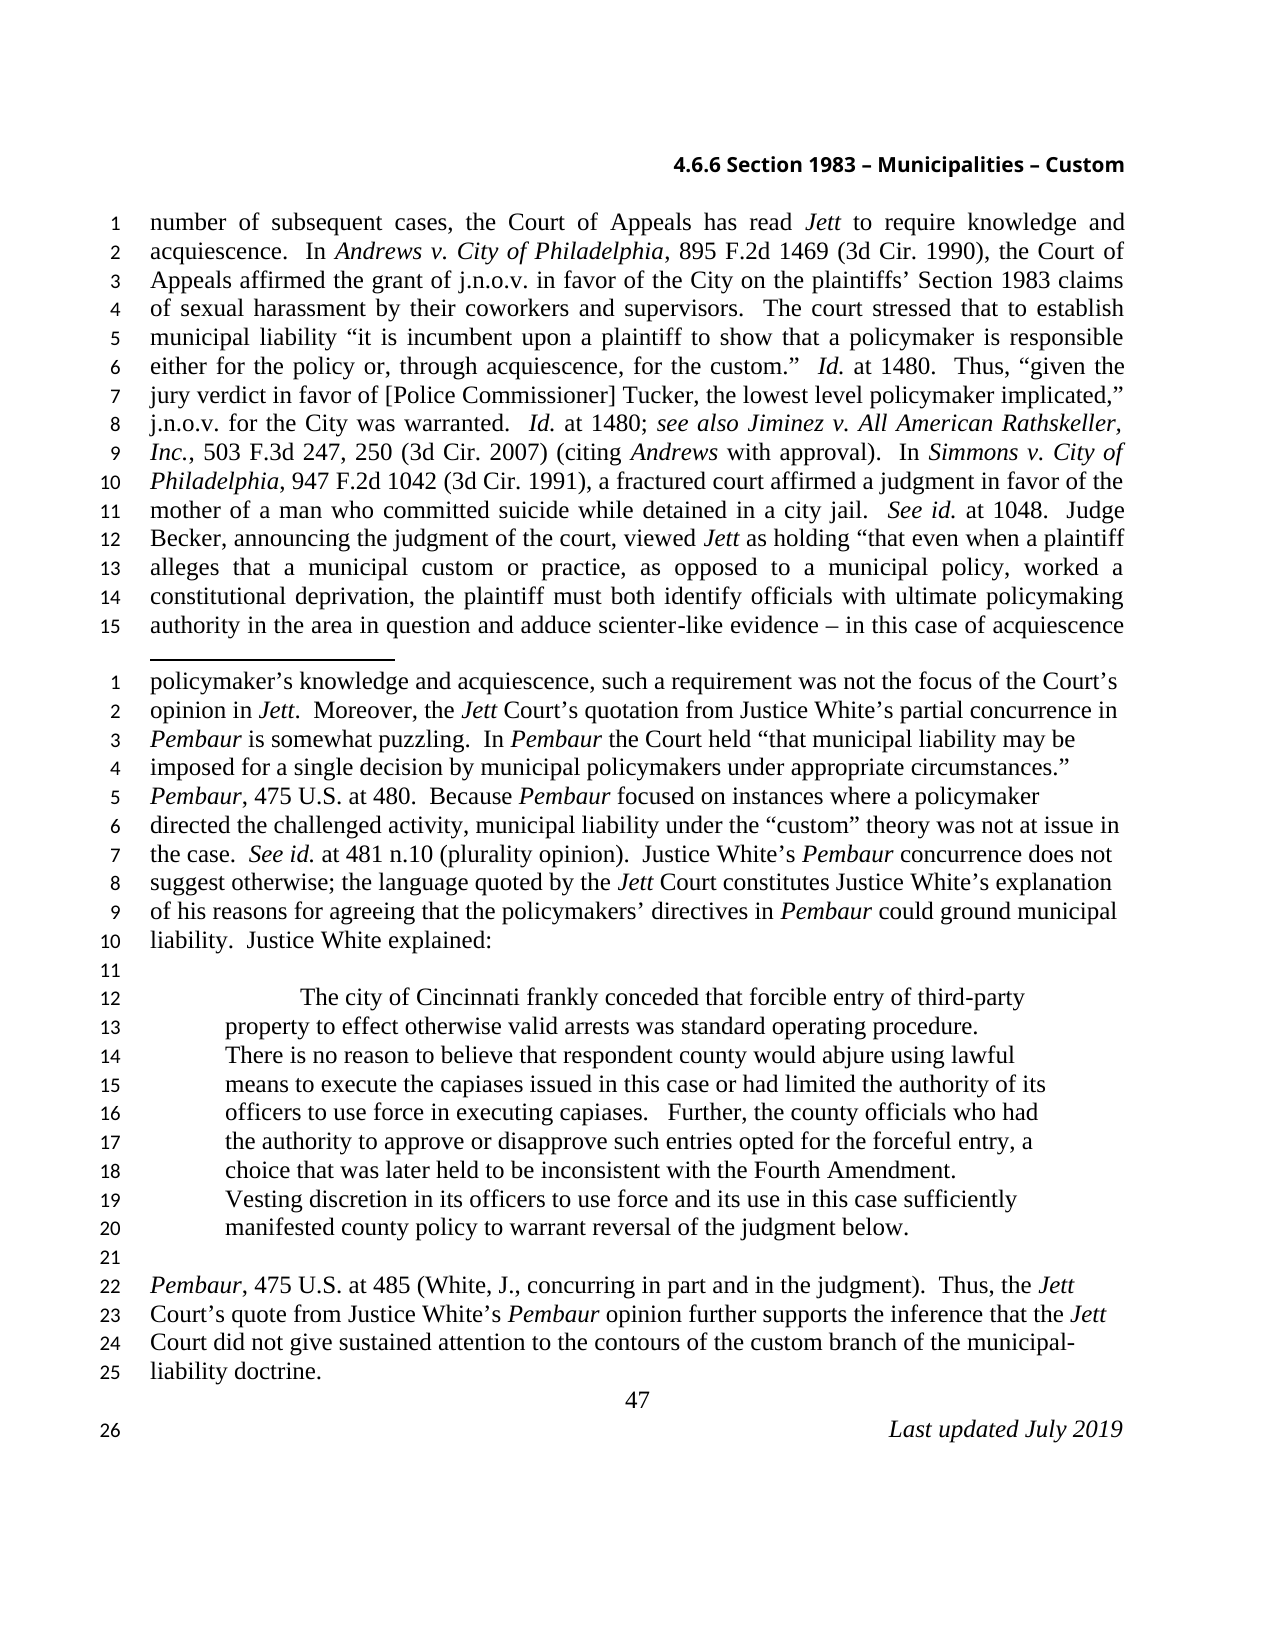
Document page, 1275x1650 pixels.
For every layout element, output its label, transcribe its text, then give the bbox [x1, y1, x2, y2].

text The weight of Third Circuit caselaw indicates that the plaintiff must make some showing that a policymaking official knew of the custom and acquiesced in it. Language in Jett v. Dallas Independent School District, 491 U.S. 701 (1989), could be read to contemplate such a requirement, though the Jett Court did not have occasion to consider that issue in detail. In a number of subsequent cases, the Court of Appeals has read Jett to require knowledge and acquiescence. In Andrews v. City of Philadelphia, 895 F.2d 1469 (3d Cir. 1990), the Court of Appeals affirmed the grant of j.n.o.v. in favor of the City on the plaintiffs’ Section 1983 claims of sexual harassment by their coworkers and supervisors. The court stressed that to establish municipal liability “it is incumbent upon a plaintiff to show that a policymaker is responsible either for the policy or, through acquiescence, for the custom.” Id. at 1480. Thus, “given the jury verdict in favor of [Police Commissioner] Tucker, the lowest level policymaker implicated,” j.n.o.v. for the City was warranted. Id. at 1480; see also Jiminez v. All American Rathskeller, Inc., 503 F.3d 247, 250 (3d Cir. 2007) (citing Andrews with approval). In Simmons v. City of Philadelphia, 947 F.2d 1042 (3d Cir. 1991), a fractured court affirmed a judgment in favor of the mother of a man who committed suicide while detained in a city jail. See id. at 1048. Judge Becker, announcing the judgment of the court, viewed Jett as holding “that even when a plaintiff alleges that a municipal custom or practice, as opposed to a municipal policy, worked a constitutional deprivation, the plaintiff must both identify officials with ultimate policymaking authority in the area in question and adduce scienter-like evidence – in this case of acquiescence – with respect to them.” Simmons, 947 F.2d at 1062 (opinion of Becker, J.). Chief Judge Sloviter wrote separately to stress that officials’ reckless disregard of conditions of which they should have known should suffice to meet the standard, see id. at 1089-91 (Sloviter, C.J., concurring in part and in the judgment), but she did not appear to question the view that some sort of knowledge and acquiescence was required. Citing Andrews and Simmons, the court in Baker v. Monroe Township, 50 F.3d 1186 (3d Cir. 1995), held that the plaintiffs “must show that a policymaker for the Township authorized policies that led to the violations or permitted practices that were so permanent and well settled as to establish acquiescence,” id. at 1191. See also Kneipp v. Tedder, 95 F.3d 1199, 1212 (3d Cir. 1996) (“[A] prerequisite to establishing [municipal] liability ... is a showing that a policymaker was responsible either for the policy or, through acquiescence, for the custom.”). [150, 207, 1125, 638]
